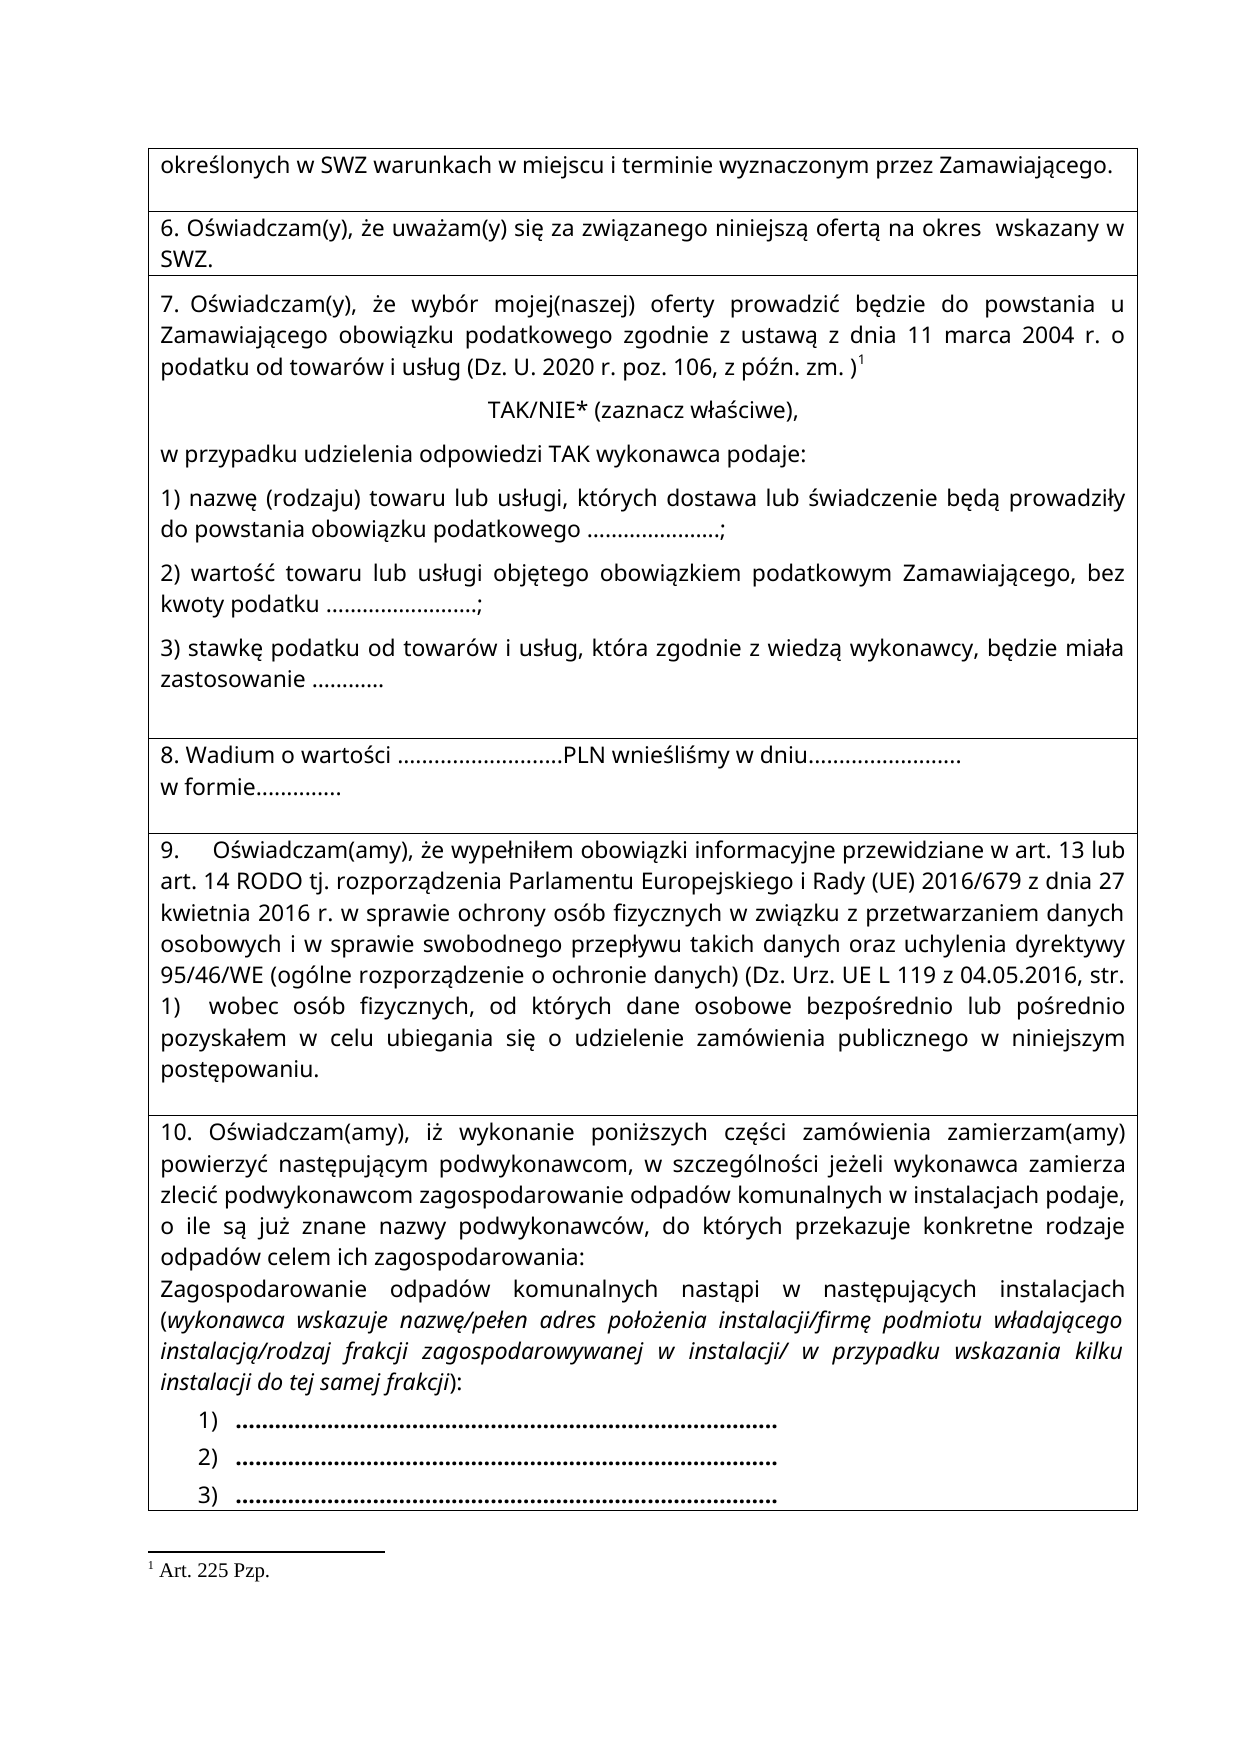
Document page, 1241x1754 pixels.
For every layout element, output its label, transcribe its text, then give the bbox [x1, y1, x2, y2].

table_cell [149, 1116, 1137, 1510]
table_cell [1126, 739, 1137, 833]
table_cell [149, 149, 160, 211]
table_cell 7. Oświadczam(y), że wybór mojej(naszej) oferty prowadzić będzie do powstania u Zamawiającego obowiązku podatkowego zgodnie z ustawą z dnia 11 marca 2004 r. o podatku od towarów i usług (Dz. U. 2020 r. poz. 106, z późn. zm. ) TAK/NIE* (zaznacz właściwe), w przypadku udzielenia odpowiedzi TAK wykonawca podaje: 1) nazwę (rodzaju) towaru lub usługi, których dostawa lub świadczenie będą prowadziły do powstania obowiązku podatkowego ………………….; 2) wartość towaru lub usługi objętego obowiązkiem podatkowym Zamawiającego, bez kwoty podatku …………………….; 3) stawkę podatku od towarów i usług, która zgodnie z wiedzą wykonawcy, będzie miała zastosowanie ………… [149, 276, 1137, 738]
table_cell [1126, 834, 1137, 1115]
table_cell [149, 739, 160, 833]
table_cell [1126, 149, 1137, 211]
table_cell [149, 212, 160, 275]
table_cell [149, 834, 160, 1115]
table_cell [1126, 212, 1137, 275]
